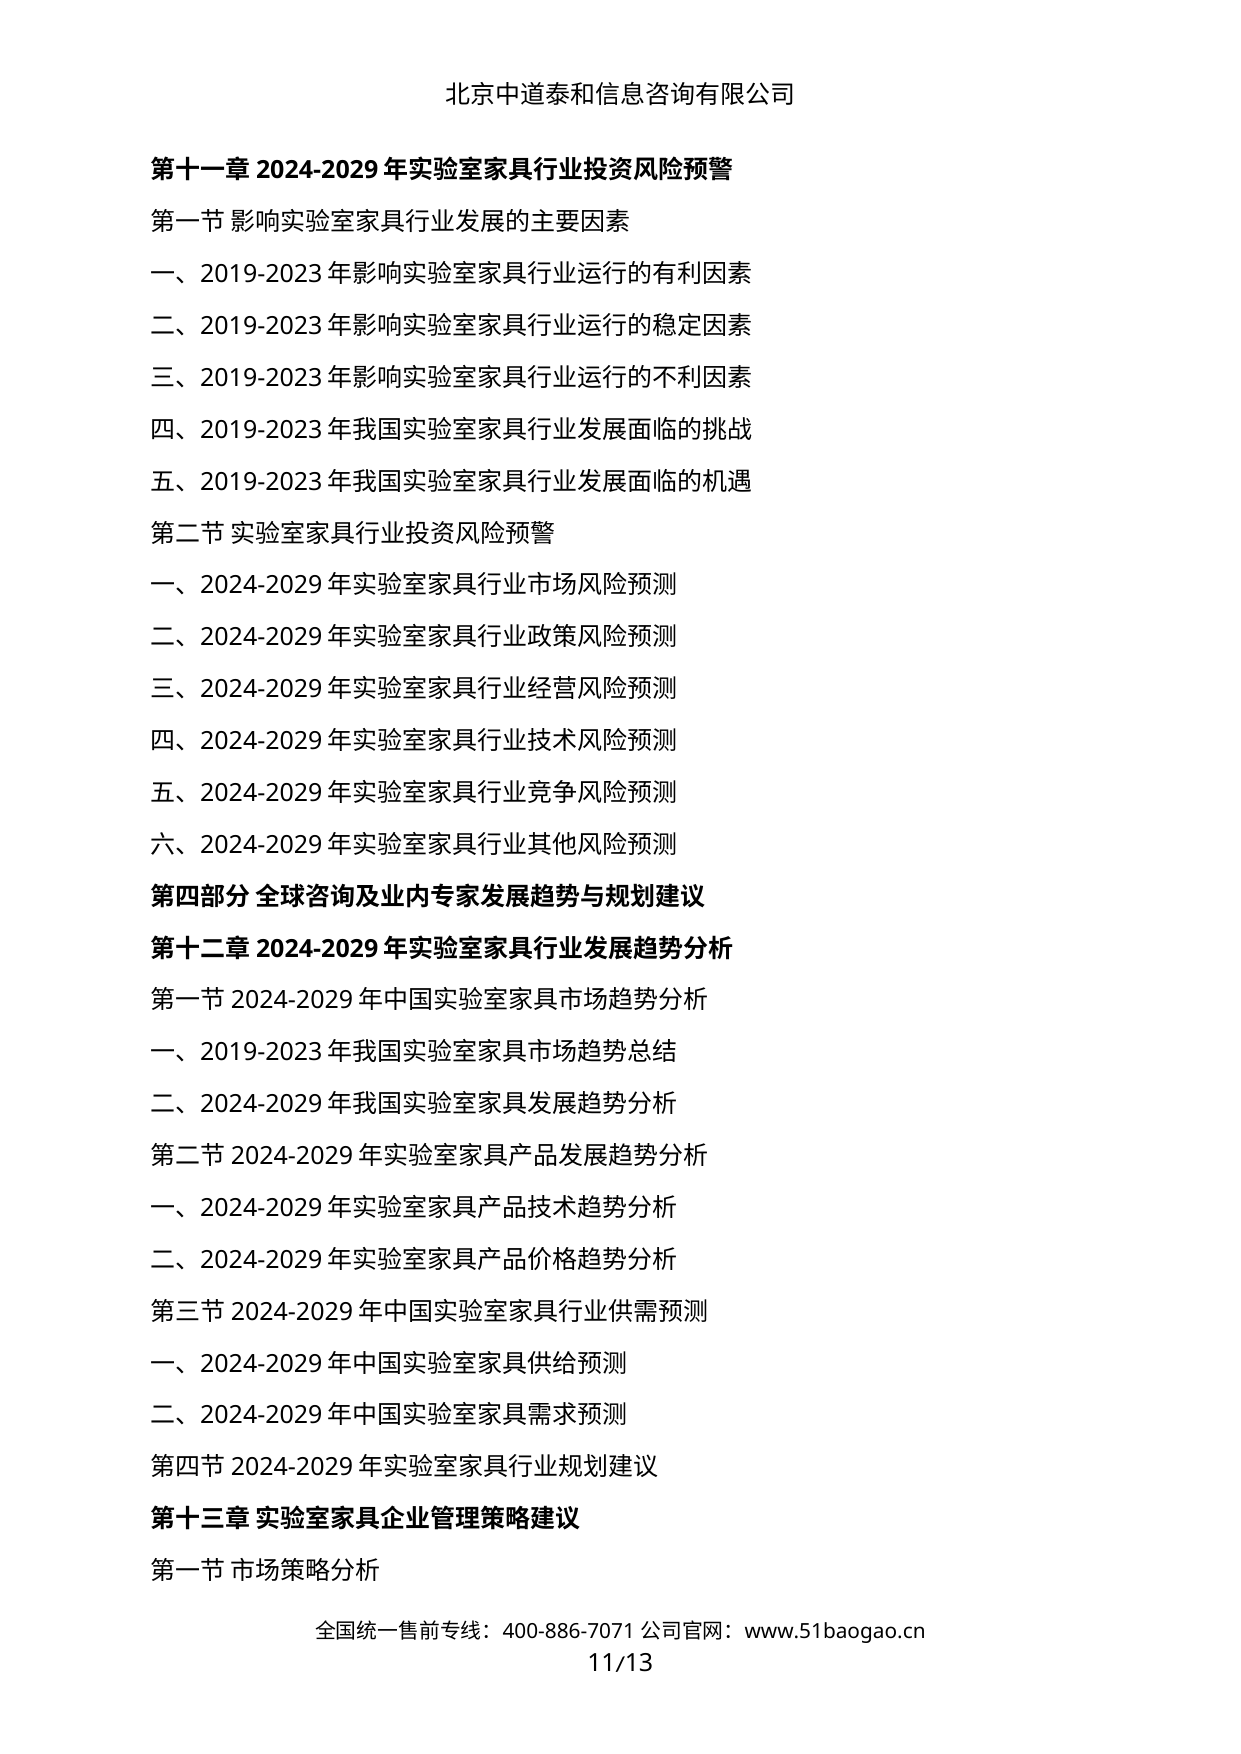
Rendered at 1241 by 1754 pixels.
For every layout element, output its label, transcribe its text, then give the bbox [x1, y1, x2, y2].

text 一、2024-2029年实验室家具行业市场风险预测 [150, 565, 1090, 601]
text 四、2019-2023年我国实验室家具行业发展面临的挑战 [150, 409, 1090, 446]
text 六、2024-2029年实验室家具行业其他风险预测 [150, 824, 1090, 861]
text 第一节 影响实验室家具行业发展的主要因素 [150, 202, 1090, 238]
text 一、2019-2023年影响实验室家具行业运行的有利因素 [150, 254, 1090, 290]
text 第二节 2024-2029年实验室家具产品发展趋势分析 [150, 1136, 1090, 1172]
text 一、2019-2023年我国实验室家具市场趋势总结 [150, 1032, 1090, 1068]
text 一、2024-2029年中国实验室家具供给预测 [150, 1343, 1090, 1379]
text 二、2024-2029年实验室家具行业政策风险预测 [150, 617, 1090, 653]
text 五、2024-2029年实验室家具行业竞争风险预测 [150, 772, 1090, 809]
text 二、2024-2029年中国实验室家具需求预测 [150, 1395, 1090, 1431]
text 二、2024-2029年我国实验室家具发展趋势分析 [150, 1084, 1090, 1120]
text 二、2019-2023年影响实验室家具行业运行的稳定因素 [150, 306, 1090, 342]
text 第四部分 全球咨询及业内专家发展趋势与规划建议 [150, 876, 1090, 912]
text 第一节 市场策略分析 [150, 1551, 1090, 1587]
text 四、2024-2029年实验室家具行业技术风险预测 [150, 721, 1090, 757]
text 第十一章 2024-2029年实验室家具行业投资风险预警 [150, 150, 1090, 186]
text 一、2024-2029年实验室家具产品技术趋势分析 [150, 1187, 1090, 1224]
text 二、2024-2029年实验室家具产品价格趋势分析 [150, 1239, 1090, 1276]
text 第十三章 实验室家具企业管理策略建议 [150, 1499, 1090, 1535]
text 第一节 2024-2029年中国实验室家具市场趋势分析 [150, 980, 1090, 1016]
text 第十二章 2024-2029年实验室家具行业发展趋势分析 [150, 928, 1090, 964]
text 三、2019-2023年影响实验室家具行业运行的不利因素 [150, 357, 1090, 394]
text 第四节 2024-2029年实验室家具行业规划建议 [150, 1447, 1090, 1483]
text 三、2024-2029年实验室家具行业经营风险预测 [150, 669, 1090, 705]
text 五、2019-2023年我国实验室家具行业发展面临的机遇 [150, 461, 1090, 497]
text 第二节 实验室家具行业投资风险预警 [150, 513, 1090, 549]
text 第三节 2024-2029年中国实验室家具行业供需预测 [150, 1291, 1090, 1327]
